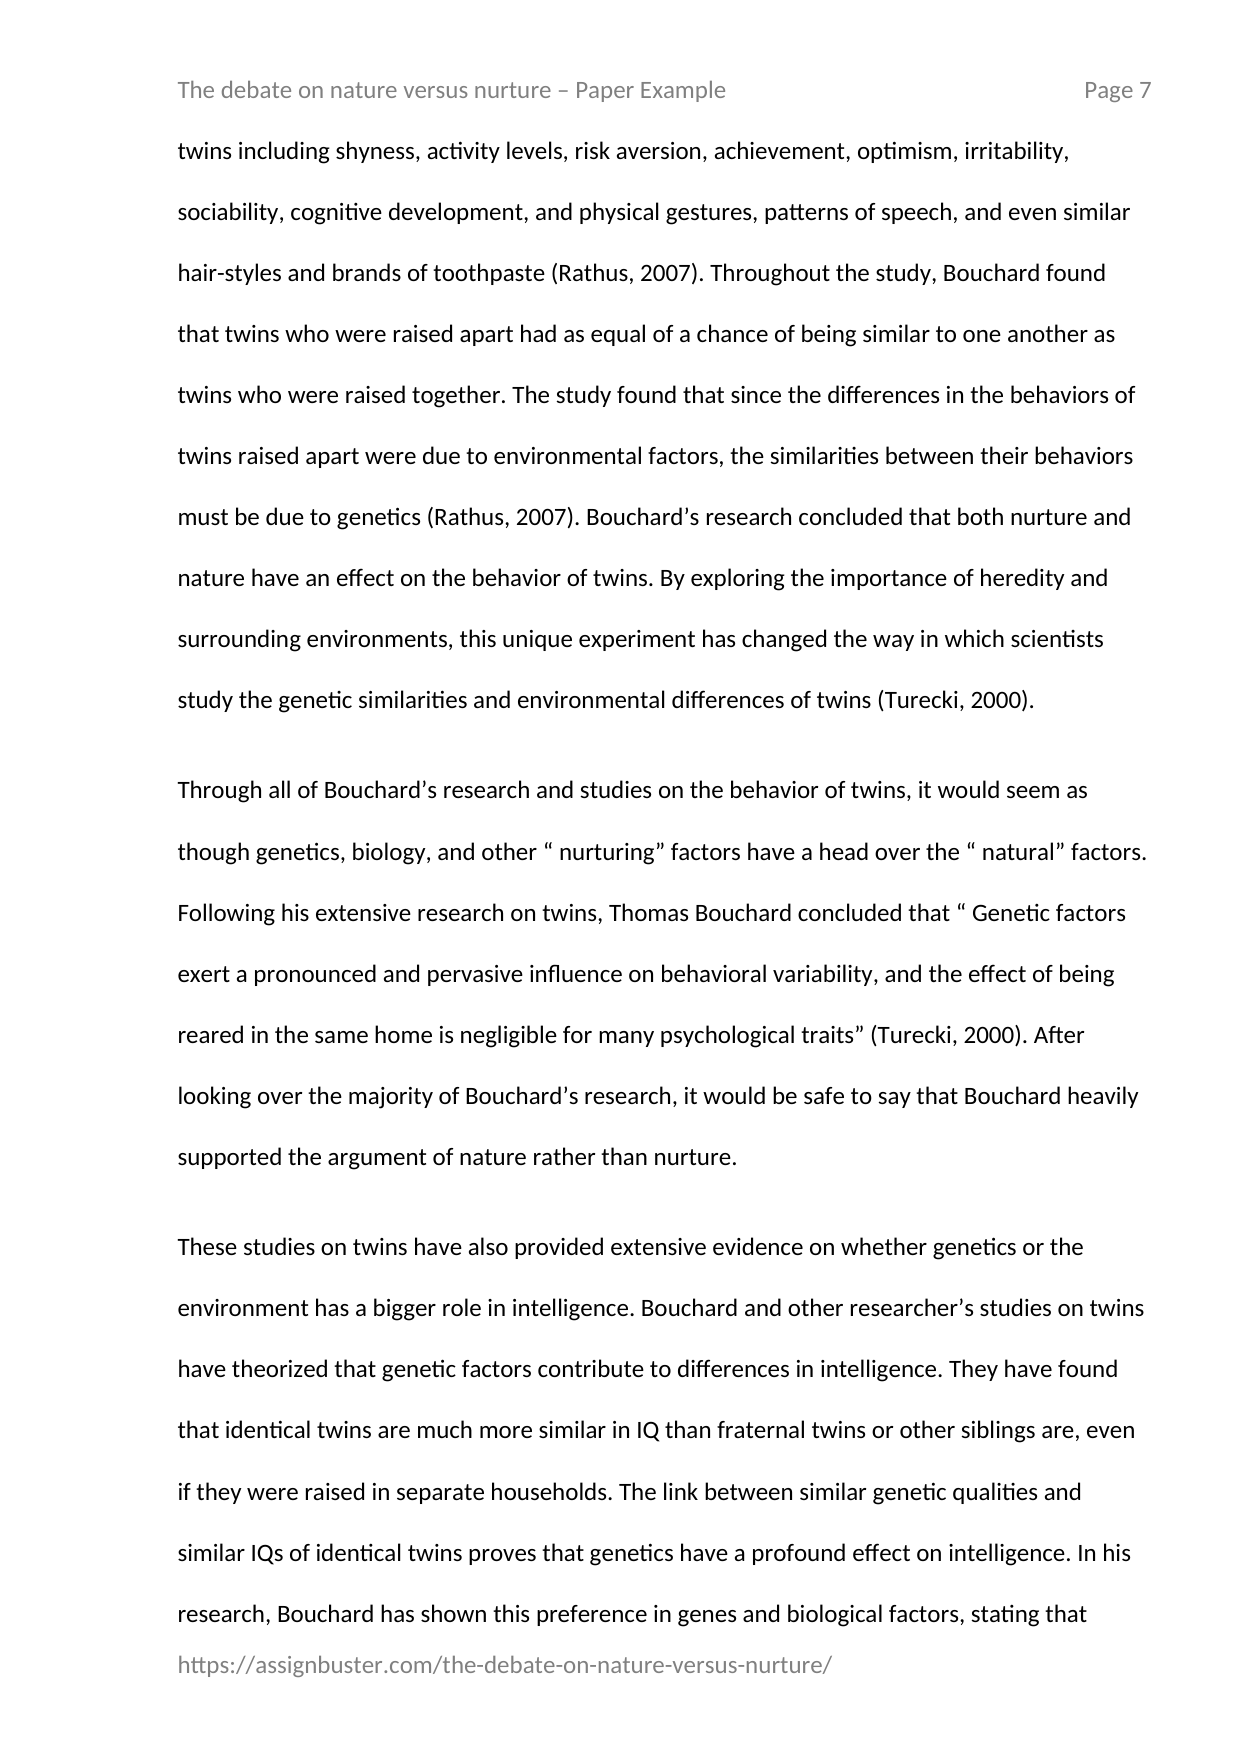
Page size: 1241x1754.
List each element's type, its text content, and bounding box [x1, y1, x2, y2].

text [177, 135, 1152, 715]
text Through all of Bouchard’s research and studies on the behavior of twins, it would seem as though genetics, biology, and other “ nurturing” factors have a head over the “ natural” factors. Following his extensive research on twins, Thomas Bouchard concluded that “ Genetic factors exert a pronounced and pervasive influence on behavioral variability, and the effect of being reared in the same home is negligible for many psychological traits” (Turecki, 2000). After looking over the majority of Bouchard’s research, it would be safe to say that Bouchard heavily supported the argument of nature rather than nurture. [177, 775, 1152, 1171]
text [177, 1231, 1152, 1628]
